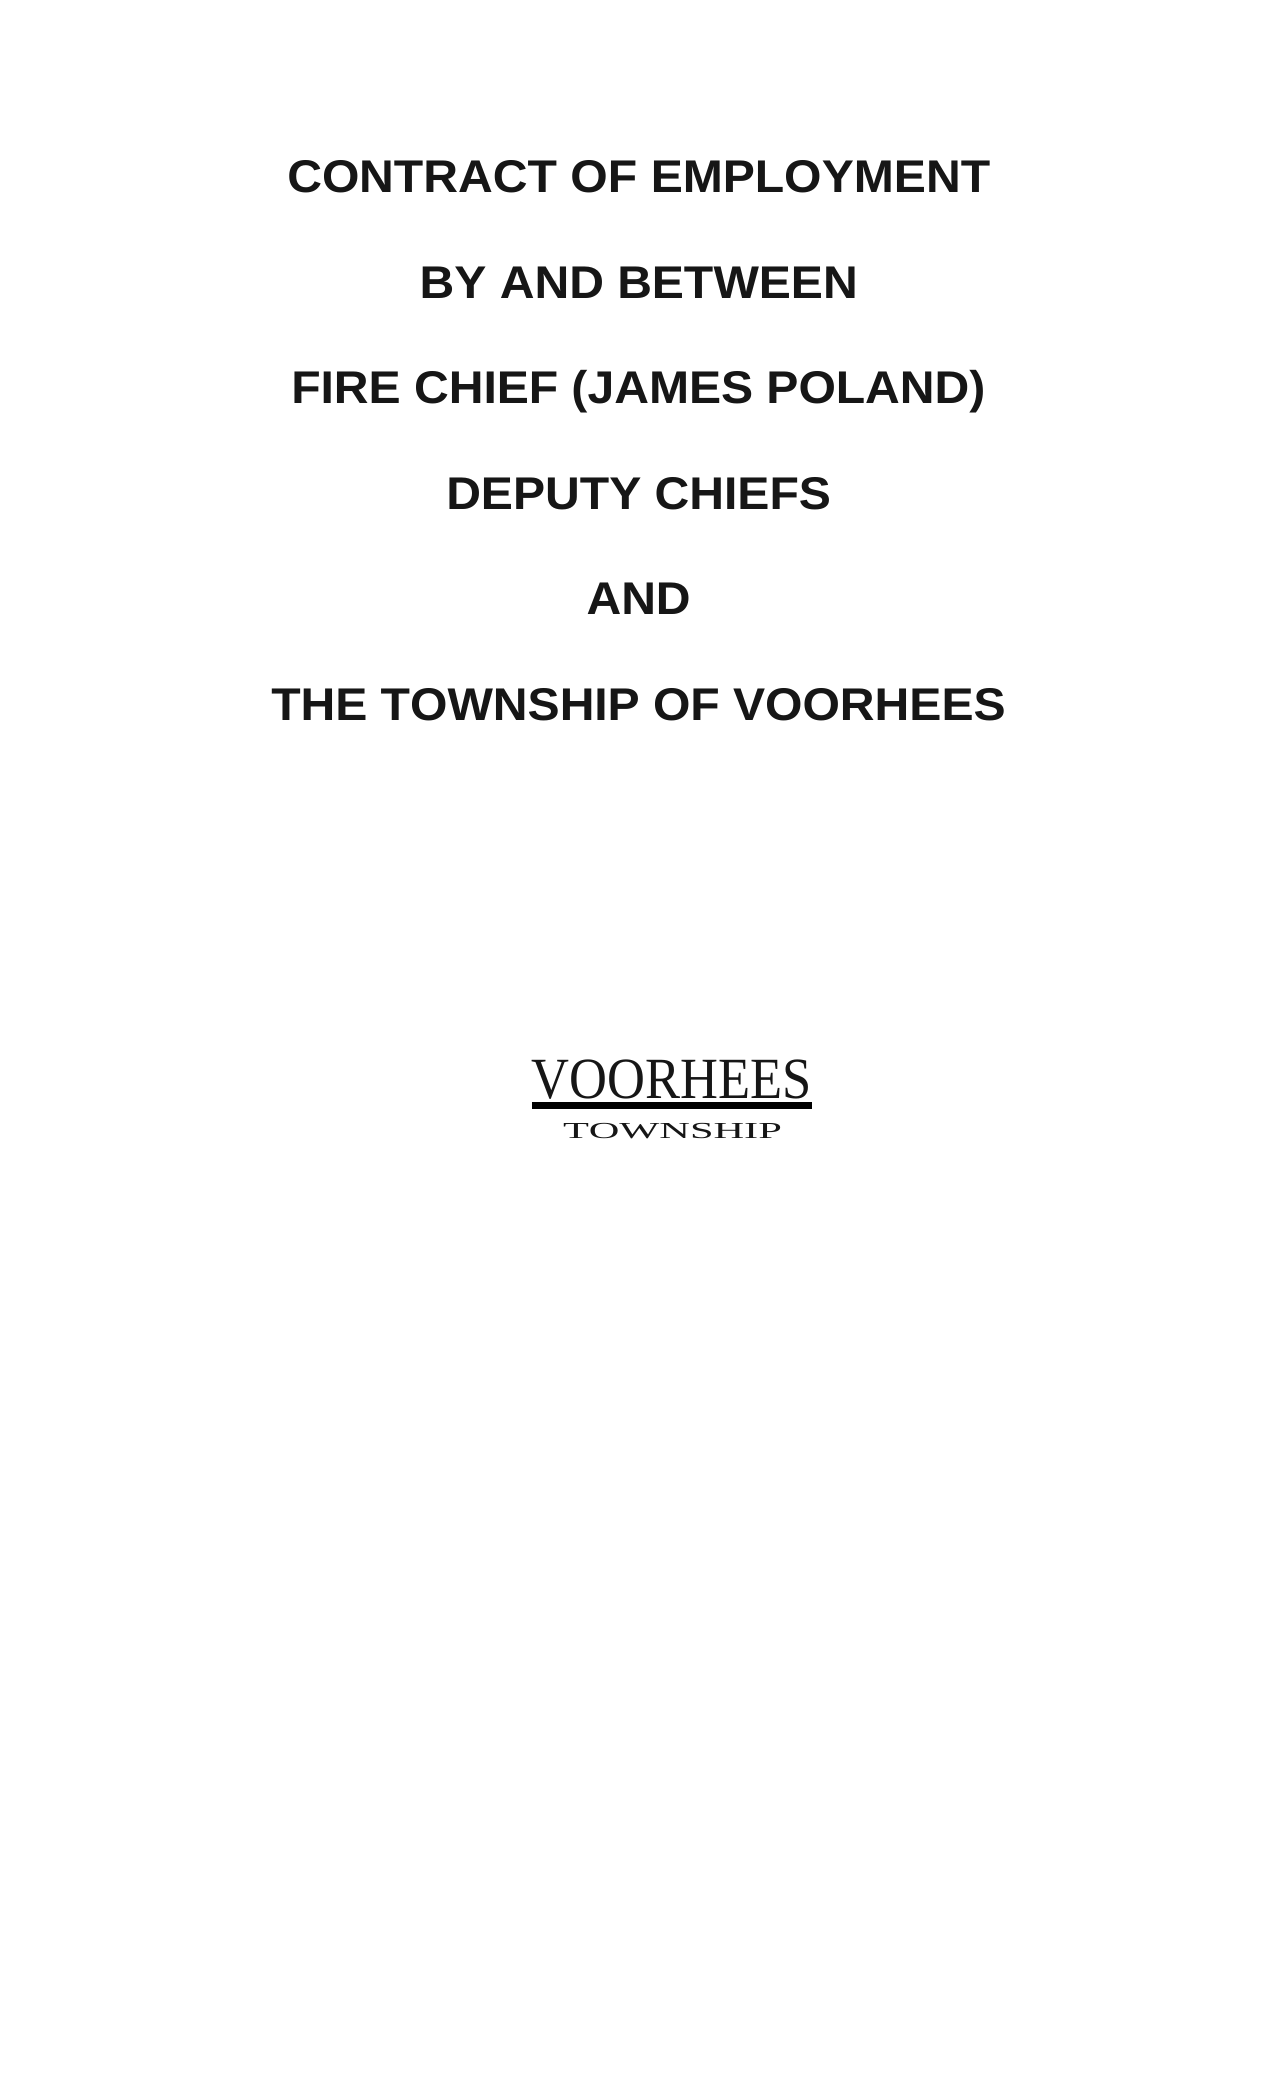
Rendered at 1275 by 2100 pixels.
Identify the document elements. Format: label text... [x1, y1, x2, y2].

text CONTRACT OF EMPLOYMENT [150, 150, 1127, 203]
text VOORHEES [218, 1044, 1125, 1111]
text AND [150, 572, 1127, 624]
text DEPUTY CHIEFS [150, 466, 1127, 519]
text TOWNSHIP [220, 1117, 1125, 1144]
text THE TOWNSHIP OF VOORHEES [150, 677, 1127, 730]
text BY AND BETWEEN [150, 255, 1127, 308]
text FIRE CHIEF (JAMES POLAND) [150, 361, 1127, 413]
